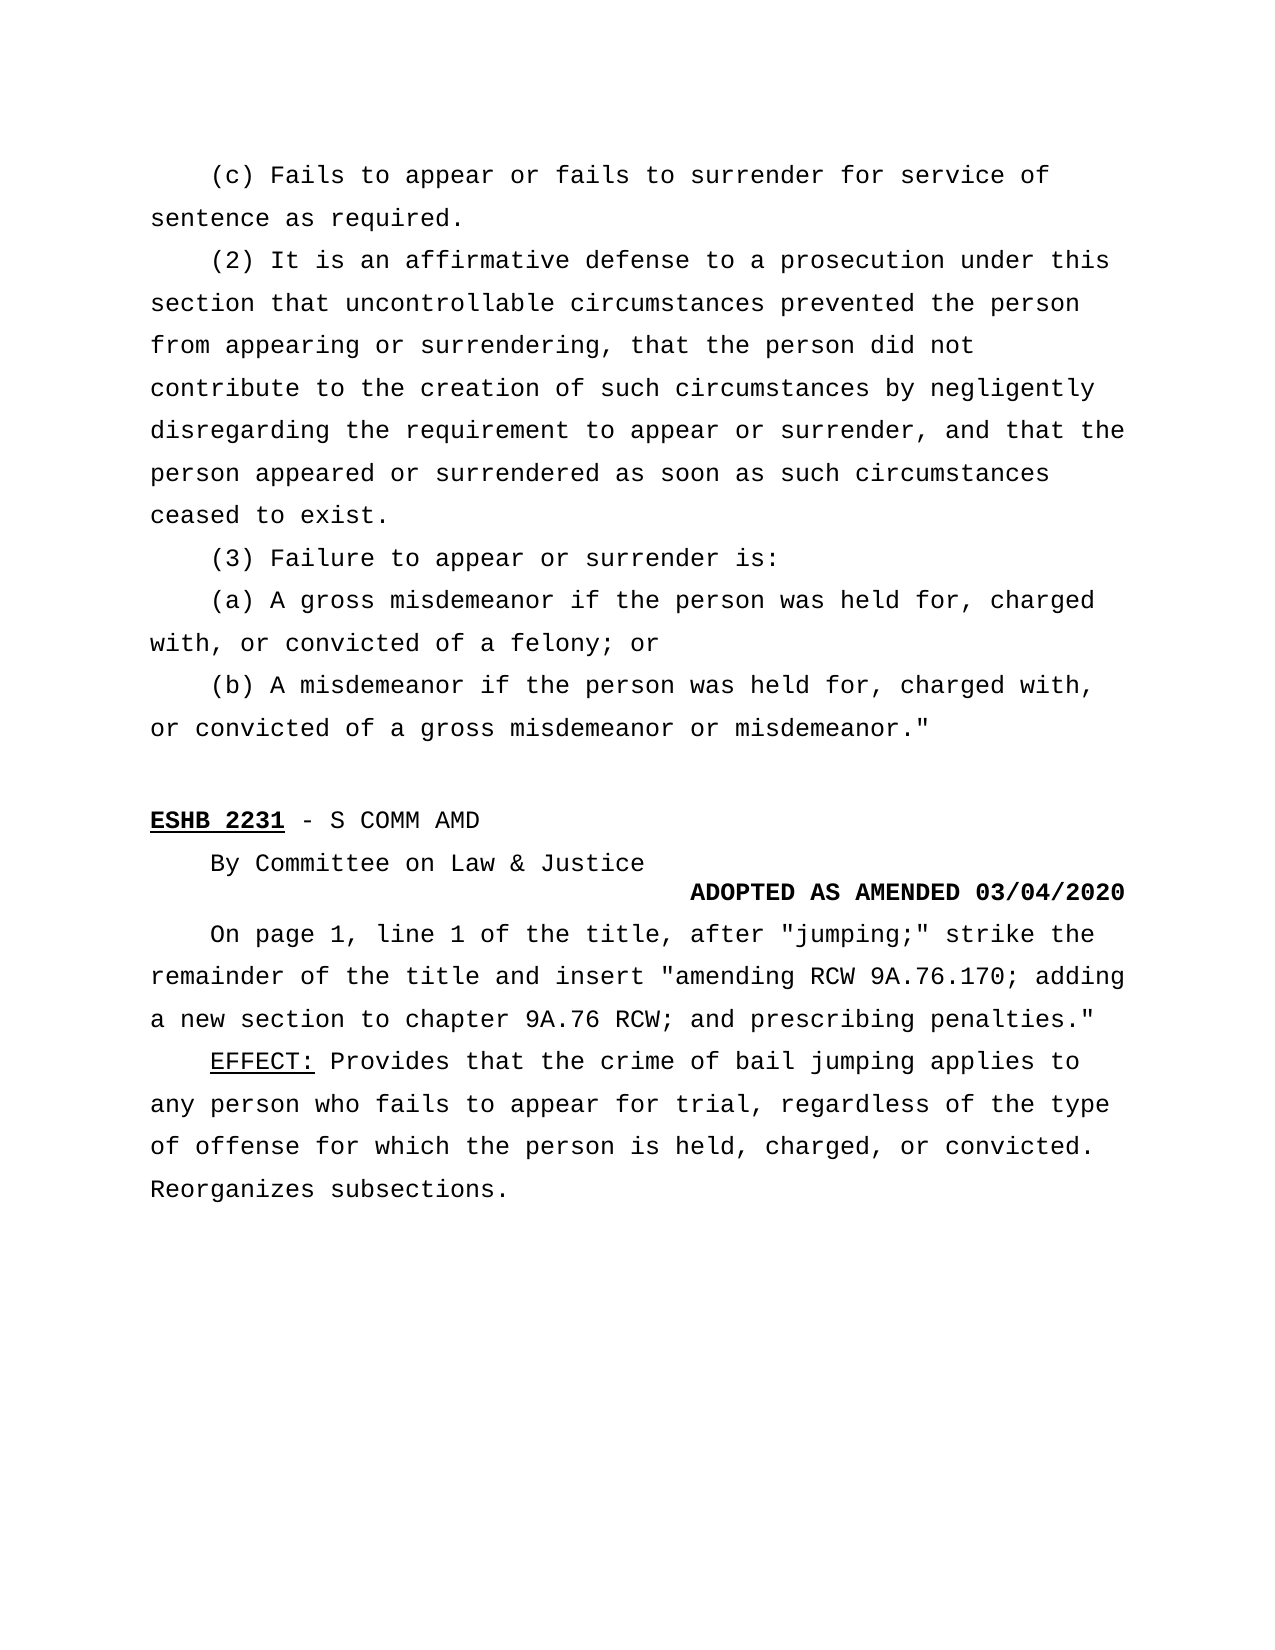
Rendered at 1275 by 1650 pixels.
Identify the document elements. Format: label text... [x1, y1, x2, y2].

text (a) A gross misdemeanor if the person was held for, charged with, or convicted of a felony; or [150, 575, 1125, 660]
text ADOPTED AS AMENDED 03/04/2020 [150, 880, 1125, 908]
text EFFECT: Provides that the crime of bail jumping applies to any person who fails to appear for trial, regardless of the type of offense for which the person is held, charged, or convicted. Reorganizes subsections. [150, 1036, 1125, 1206]
text On page 1, line 1 of the title, after "jumping;" strike the remainder of the title and insert "amending RCW 9A.76.170; adding a new section to chapter 9A.76 RCW; and prescribing penalties." [150, 908, 1125, 1036]
text (2) It is an affirmative defense to a prosecution under this section that uncontrollable circumstances prevented the person from appearing or surrendering, that the person did not contribute to the creation of such circumstances by negligently disregarding the requirement to appear or surrender, and that the person appeared or surrendered as soon as such circumstances ceased to exist. [150, 235, 1125, 532]
text ESHB 2231 - S COMM AMD [150, 795, 1125, 837]
text By Committee on Law & Justice [150, 837, 1125, 880]
text (3) Failure to appear or surrender is: [150, 532, 1125, 575]
text (b) A misdemeanor if the person was held for, charged with, or convicted of a gross misdemeanor or misdemeanor." [150, 660, 1125, 745]
text (c) Fails to appear or fails to surrender for service of sentence as required. [150, 150, 1125, 235]
